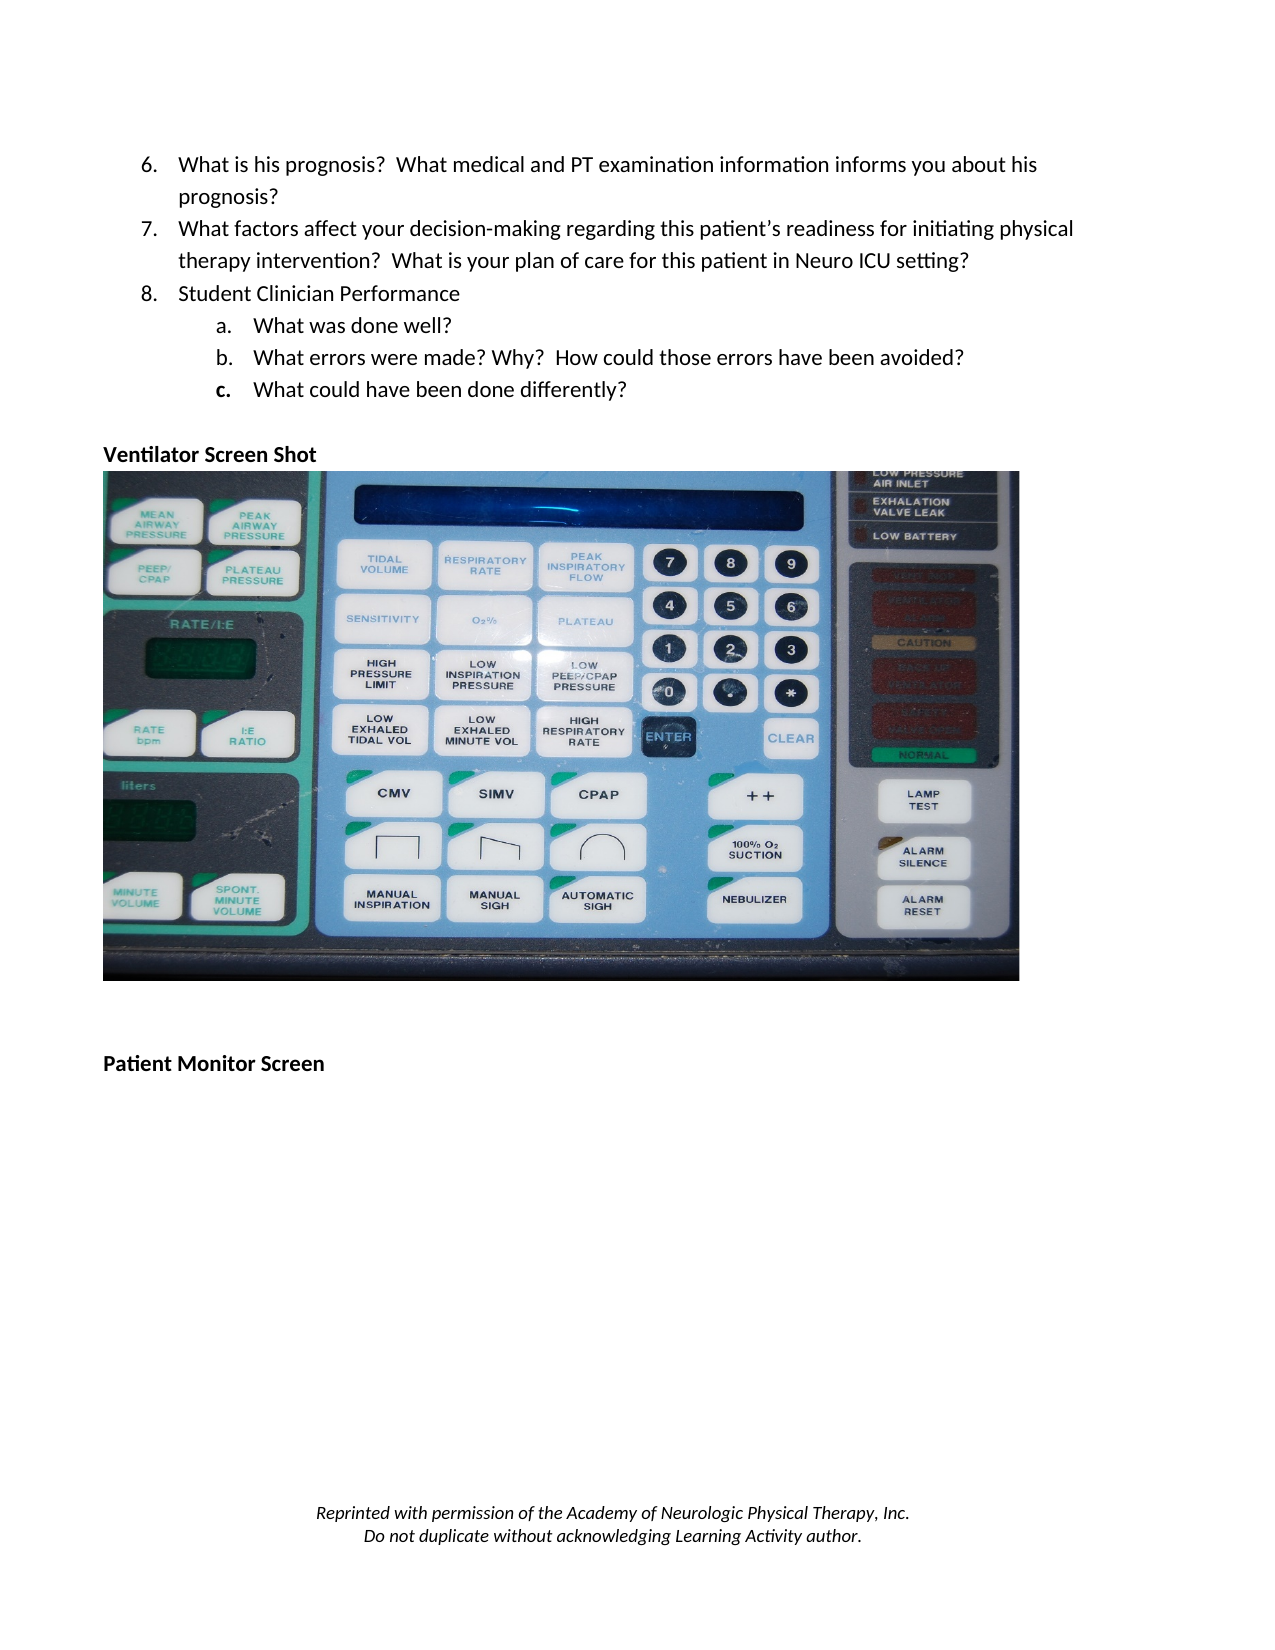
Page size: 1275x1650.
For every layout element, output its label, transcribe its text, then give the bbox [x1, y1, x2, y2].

list What factors affect your decision-making regarding this patient’s readiness for initiating physical therapy intervention? What is your plan of care for this patient in Neuro ICU setting? [141, 214, 1125, 274]
picture [103, 471, 1020, 981]
text Patient Monitor Screen [103, 1049, 1125, 1077]
list What was done well? [216, 311, 1125, 339]
text Ventilator Screen Shot [103, 440, 1125, 468]
list What errors were made? Why? How could those errors have been avoided? [216, 343, 1125, 371]
list Student Clinician Performance [141, 279, 1125, 307]
list What could have been done differently? [216, 375, 1125, 403]
list What is his prognosis? What medical and PT examination information informs you about his prognosis? [141, 150, 1125, 210]
